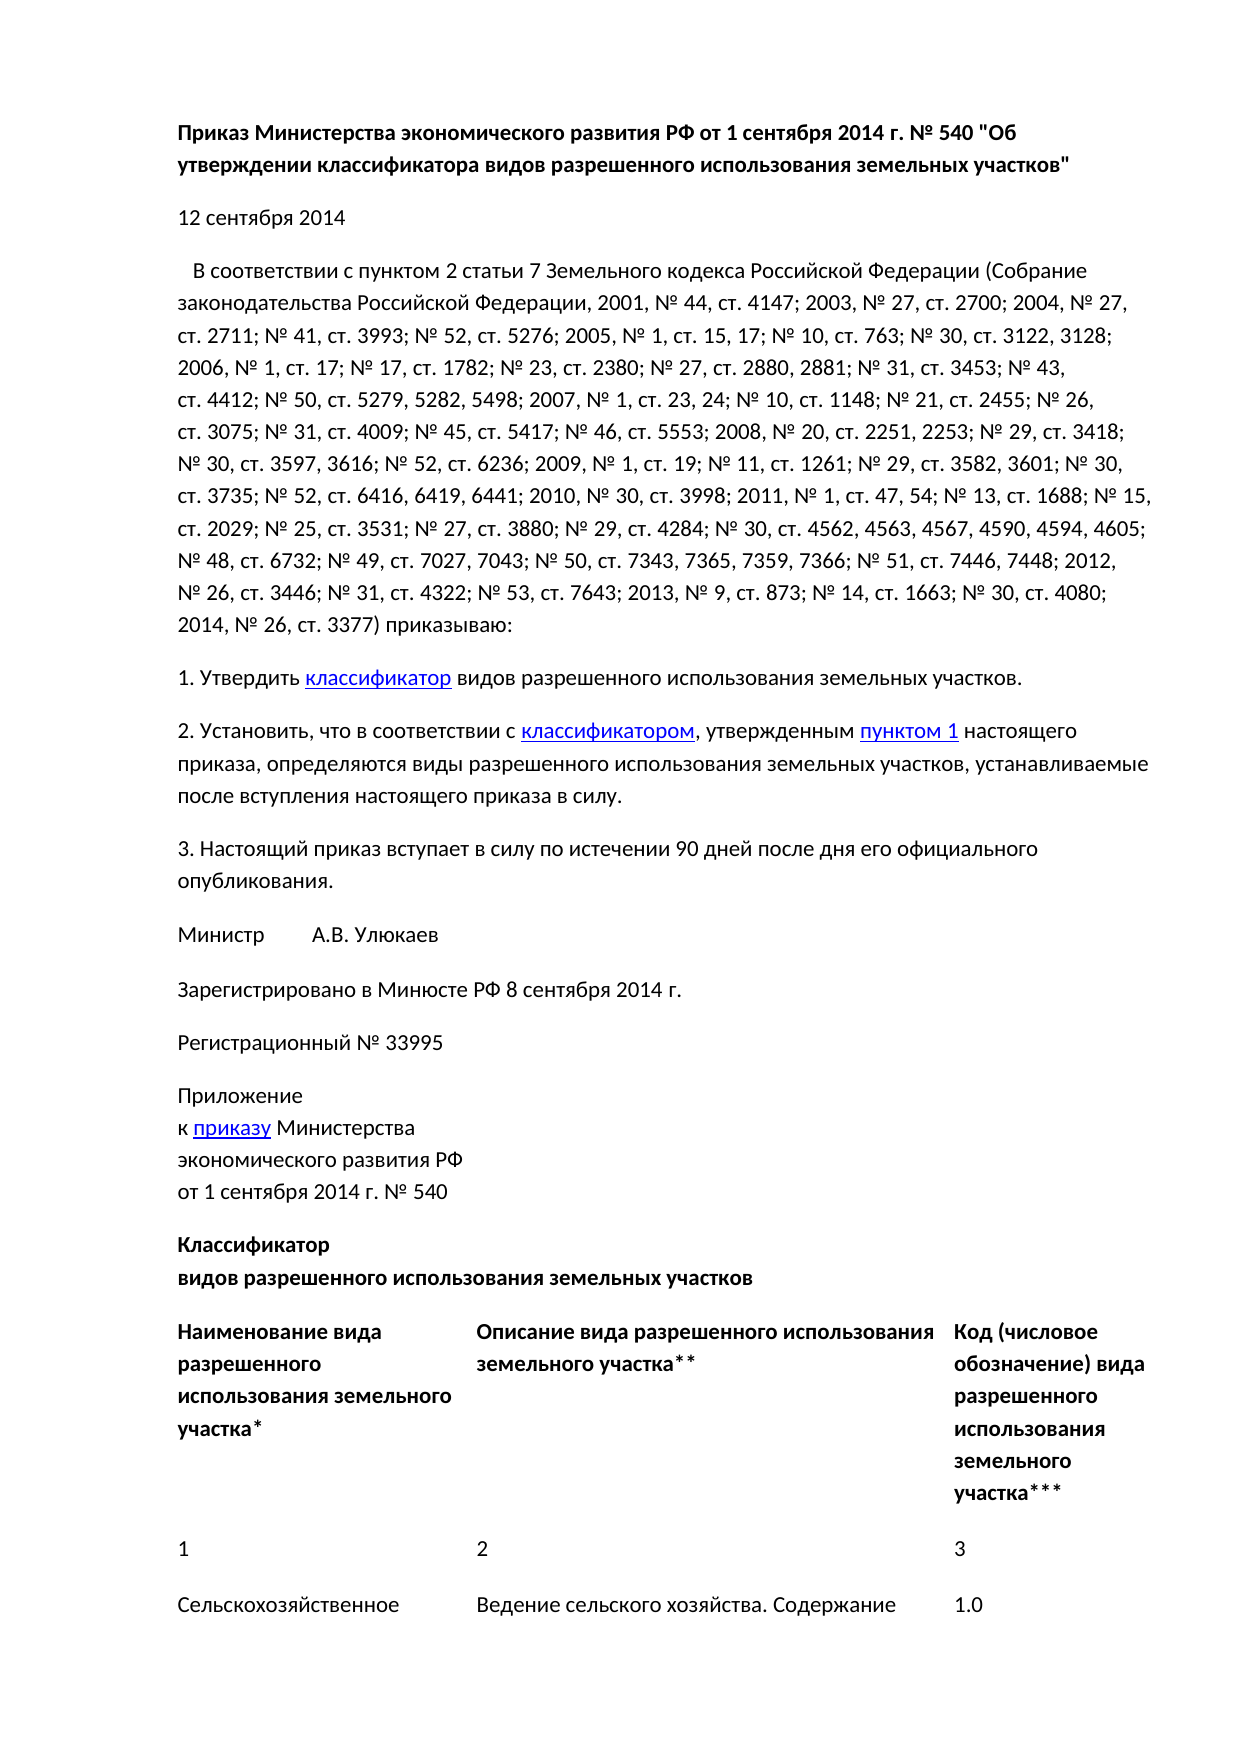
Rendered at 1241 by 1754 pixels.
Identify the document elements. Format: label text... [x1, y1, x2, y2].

text Регистрационный № 33995 [177, 1028, 1152, 1056]
table_header Наименование вида разрешенного использования земельного участка* [176, 1316, 475, 1532]
table_cell 1.0 [953, 1588, 1159, 1619]
table_cell 1 [176, 1533, 475, 1588]
text В соответствии с пунктом 2 статьи 7 Земельного кодекса Российской Федерации (Собрание законодательства Российской Федерации, 2001, № 44, ст. 4147; 2003, № 27, ст. 2700; 2004, № 27, ст. 2711; № 41, ст. 3993; № 52, ст. 5276; 2005, № 1, ст. 15, 17; № 10, ст. 763; № 30, ст. 3122, 3128; 2006, № 1, ст. 17; № 17, ст. 1782; № 23, ст. 2380; № 27, ст. 2880, 2881; № 31, ст. 3453; № 43, ст. 4412; № 50, ст. 5279, 5282, 5498; 2007, № 1, ст. 23, 24; № 10, ст. 1148; № 21, ст. 2455; № 26, ст. 3075; № 31, ст. 4009; № 45, ст. 5417; № 46, ст. 5553; 2008, № 20, ст. 2251, 2253; № 29, ст. 3418; № 30, ст. 3597, 3616; № 52, ст. 6236; 2009, № 1, ст. 19; № 11, ст. 1261; № 29, ст. 3582, 3601; № 30, ст. 3735; № 52, ст. 6416, 6419, 6441; 2010, № 30, ст. 3998; 2011, № 1, ст. 47, 54; № 13, ст. 1688; № 15, ст. 2029; № 25, ст. 3531; № 27, ст. 3880; № 29, ст. 4284; № 30, ст. 4562, 4563, 4567, 4590, 4594, 4605; № 48, ст. 6732; № 49, ст. 7027, 7043; № 50, ст. 7343, 7365, 7359, 7366; № 51, ст. 7446, 7448; 2012, № 26, ст. 3446; № 31, ст. 4322; № 53, ст. 7643; 2013, № 9, ст. 873; № 14, ст. 1663; № 30, ст. 4080; 2014, № 26, ст. 3377) приказываю: [177, 256, 1152, 638]
text 3. Настоящий приказ вступает в силу по истечении 90 дней после дня его официального опубликования. [177, 834, 1152, 894]
table_header Описание вида разрешенного использования земельного участка** [475, 1316, 952, 1532]
table_header А.В. Улюкаев [310, 919, 445, 975]
text 12 сентября 2014 [177, 203, 1152, 231]
text 1. Утвердить классификатор видов разрешенного использования земельных участков. [177, 663, 1152, 691]
text Приложение к приказу Министерства экономического развития РФ от 1 сентября 2014 г. № 540 [177, 1081, 1152, 1206]
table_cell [475, 1588, 952, 1619]
text Зарегистрировано в Минюсте РФ 8 сентября 2014 г. [177, 975, 1152, 1003]
text Приказ Министерства экономического развития РФ от 1 сентября 2014 г. № 540 "Об утверждении классификатора видов разрешенного использования земельных участков" [177, 118, 1152, 178]
table_cell 3 [953, 1533, 1159, 1588]
text Классификатор видов разрешенного использования земельных участков [177, 1231, 1152, 1291]
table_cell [176, 1588, 475, 1619]
table_header Министр [176, 919, 310, 975]
table_header Код (числовое обозначение) вида разрешенного использования земельного участка*** [953, 1316, 1159, 1532]
text 2. Установить, что в соответствии с классификатором, утвержденным пунктом 1 настоящего приказа, определяются виды разрешенного использования земельных участков, устанавливаемые после вступления настоящего приказа в силу. [177, 716, 1152, 809]
table_cell 2 [475, 1533, 952, 1588]
